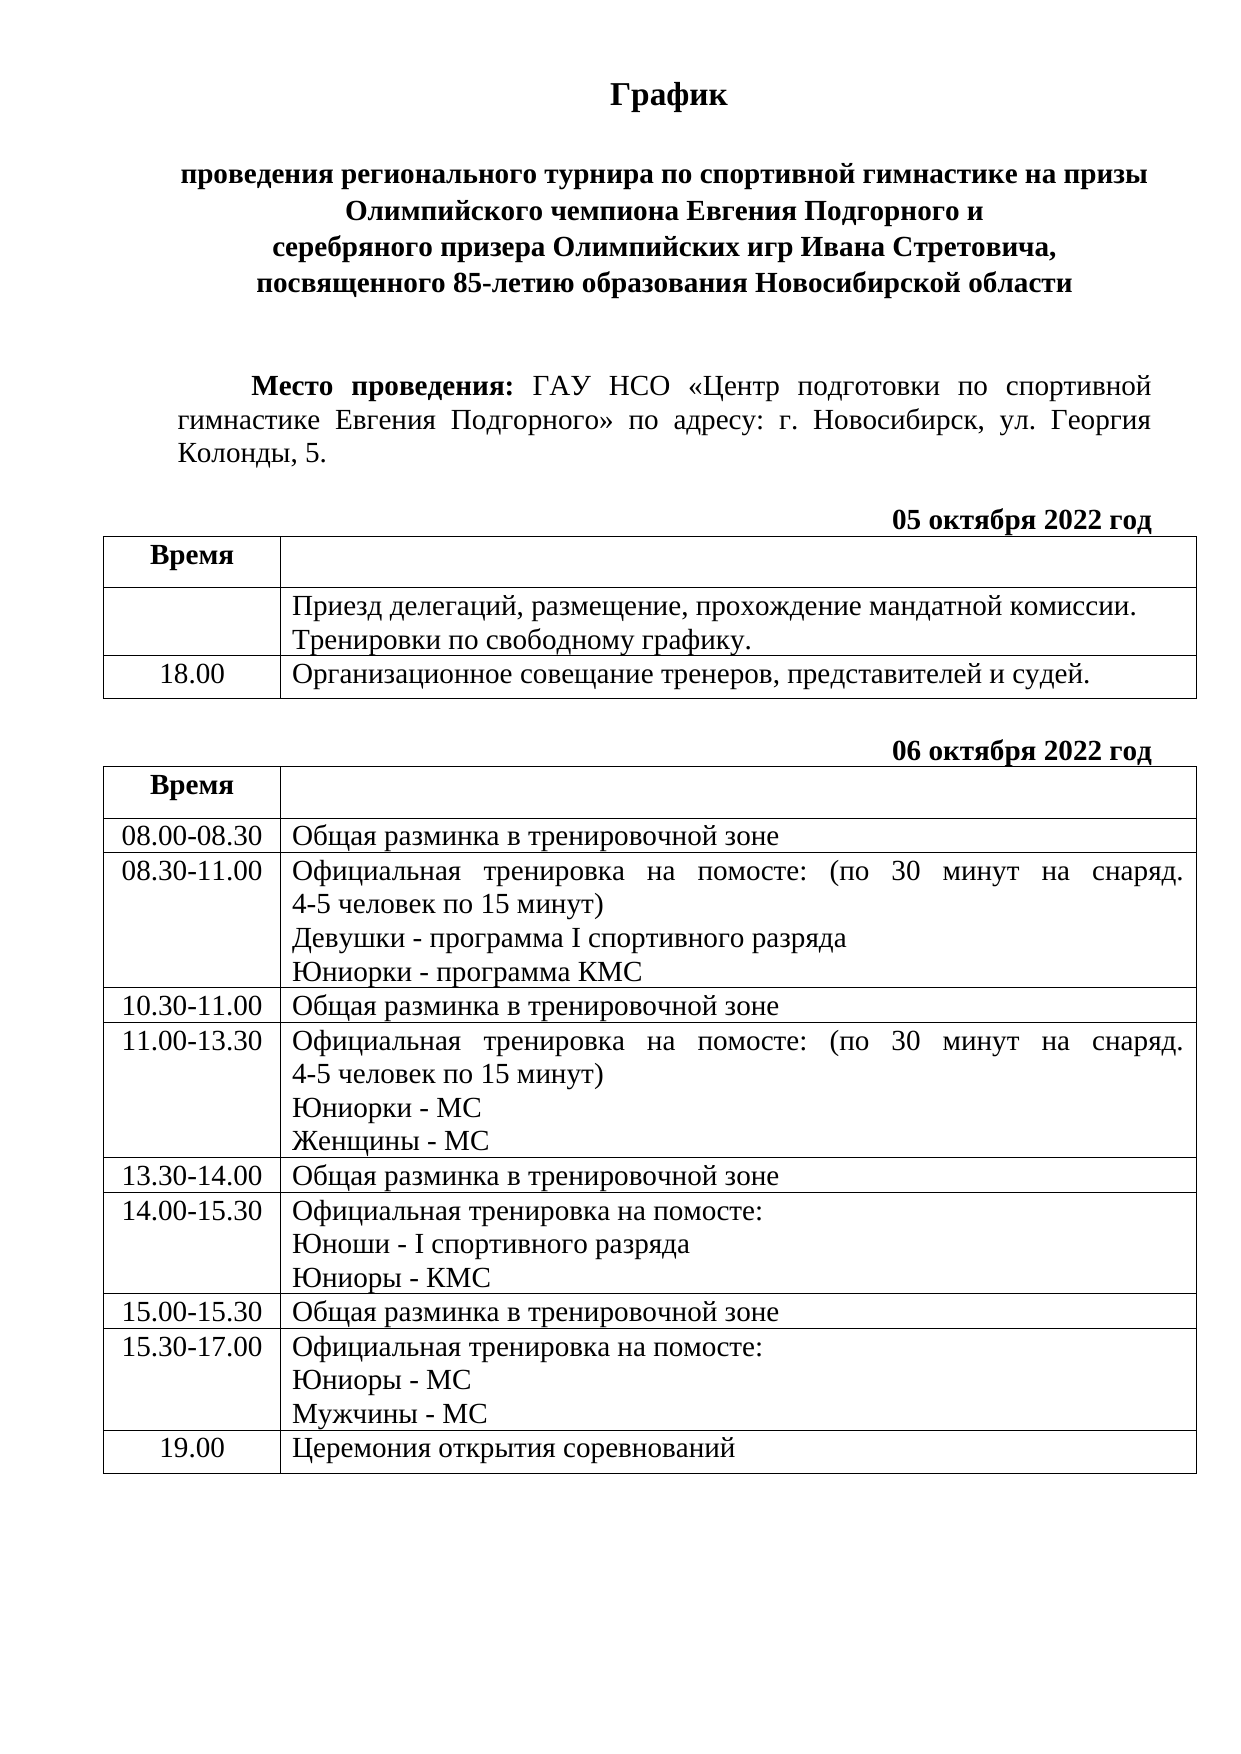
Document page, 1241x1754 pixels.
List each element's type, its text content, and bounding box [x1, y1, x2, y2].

table_cell [104, 588, 280, 655]
table_cell Общая разминка в тренировочной зоне [281, 988, 1196, 1022]
text проведения регионального турнира по спортивной гимнастике на призы Олимпийского чемпиона Евгения Подгорного и [177, 157, 1152, 226]
text График [177, 74, 1152, 112]
table_cell Официальная тренировка на помосте: (по 30 минут на снаряд. 4-5 человек по 15 минут) Девушки - программа I спортивного разряда Юниорки - программа КМС [281, 853, 1196, 987]
table_cell 19.00 [104, 1431, 280, 1472]
table_cell Общая разминка в тренировочной зоне [281, 819, 1196, 852]
text 06 октября 2022 год [177, 733, 1152, 766]
table_cell Официальная тренировка на помосте: Юниоры - МС Мужчины - МС [281, 1329, 1196, 1429]
table_cell 08.00-08.30 [104, 819, 280, 852]
table_cell Общая разминка в тренировочной зоне [281, 1294, 1196, 1328]
table_cell Организационное совещание тренеров, представителей и судей. [281, 656, 1196, 698]
table_cell Приезд делегаций, размещение, прохождение мандатной комиссии. Тренировки по свободному графику. [281, 588, 1196, 655]
table_cell 13.30-14.00 [104, 1158, 280, 1192]
text Место проведения: ГАУ НСО «Центр подготовки по спортивной гимнастике Евгения Подгорного» по адресу: г. Новосибирск, ул. Георгия Колонды, 5. [177, 368, 1152, 469]
table_cell 15.30-17.00 [104, 1329, 280, 1429]
table_cell Официальная тренировка на помосте: (по 30 минут на снаряд. 4-5 человек по 15 минут) Юниорки - МС Женщины - МС [281, 1023, 1196, 1157]
text серебряного призера Олимпийских игр Ивана Стретовича, [177, 229, 1152, 262]
table_header Время [104, 537, 280, 587]
table_header [281, 537, 1196, 587]
table_header [281, 767, 1196, 817]
table_cell 15.00-15.30 [104, 1294, 280, 1328]
text посвященного 85-летию образования Новосибирской области [177, 265, 1152, 298]
table_cell Церемония открытия соревнований [281, 1431, 1196, 1472]
table_cell Общая разминка в тренировочной зоне [281, 1158, 1196, 1192]
table_cell 11.00-13.30 [104, 1023, 280, 1157]
text 05 октября 2022 год [177, 502, 1152, 536]
table_cell Официальная тренировка на помосте: Юноши - I спортивного разряда Юниоры - КМС [281, 1193, 1196, 1293]
table_cell 18.00 [104, 656, 280, 698]
table_cell 10.30-11.00 [104, 988, 280, 1022]
table_cell 08.30-11.00 [104, 853, 280, 987]
table_cell 14.00-15.30 [104, 1193, 280, 1293]
table_header Время [104, 767, 280, 817]
